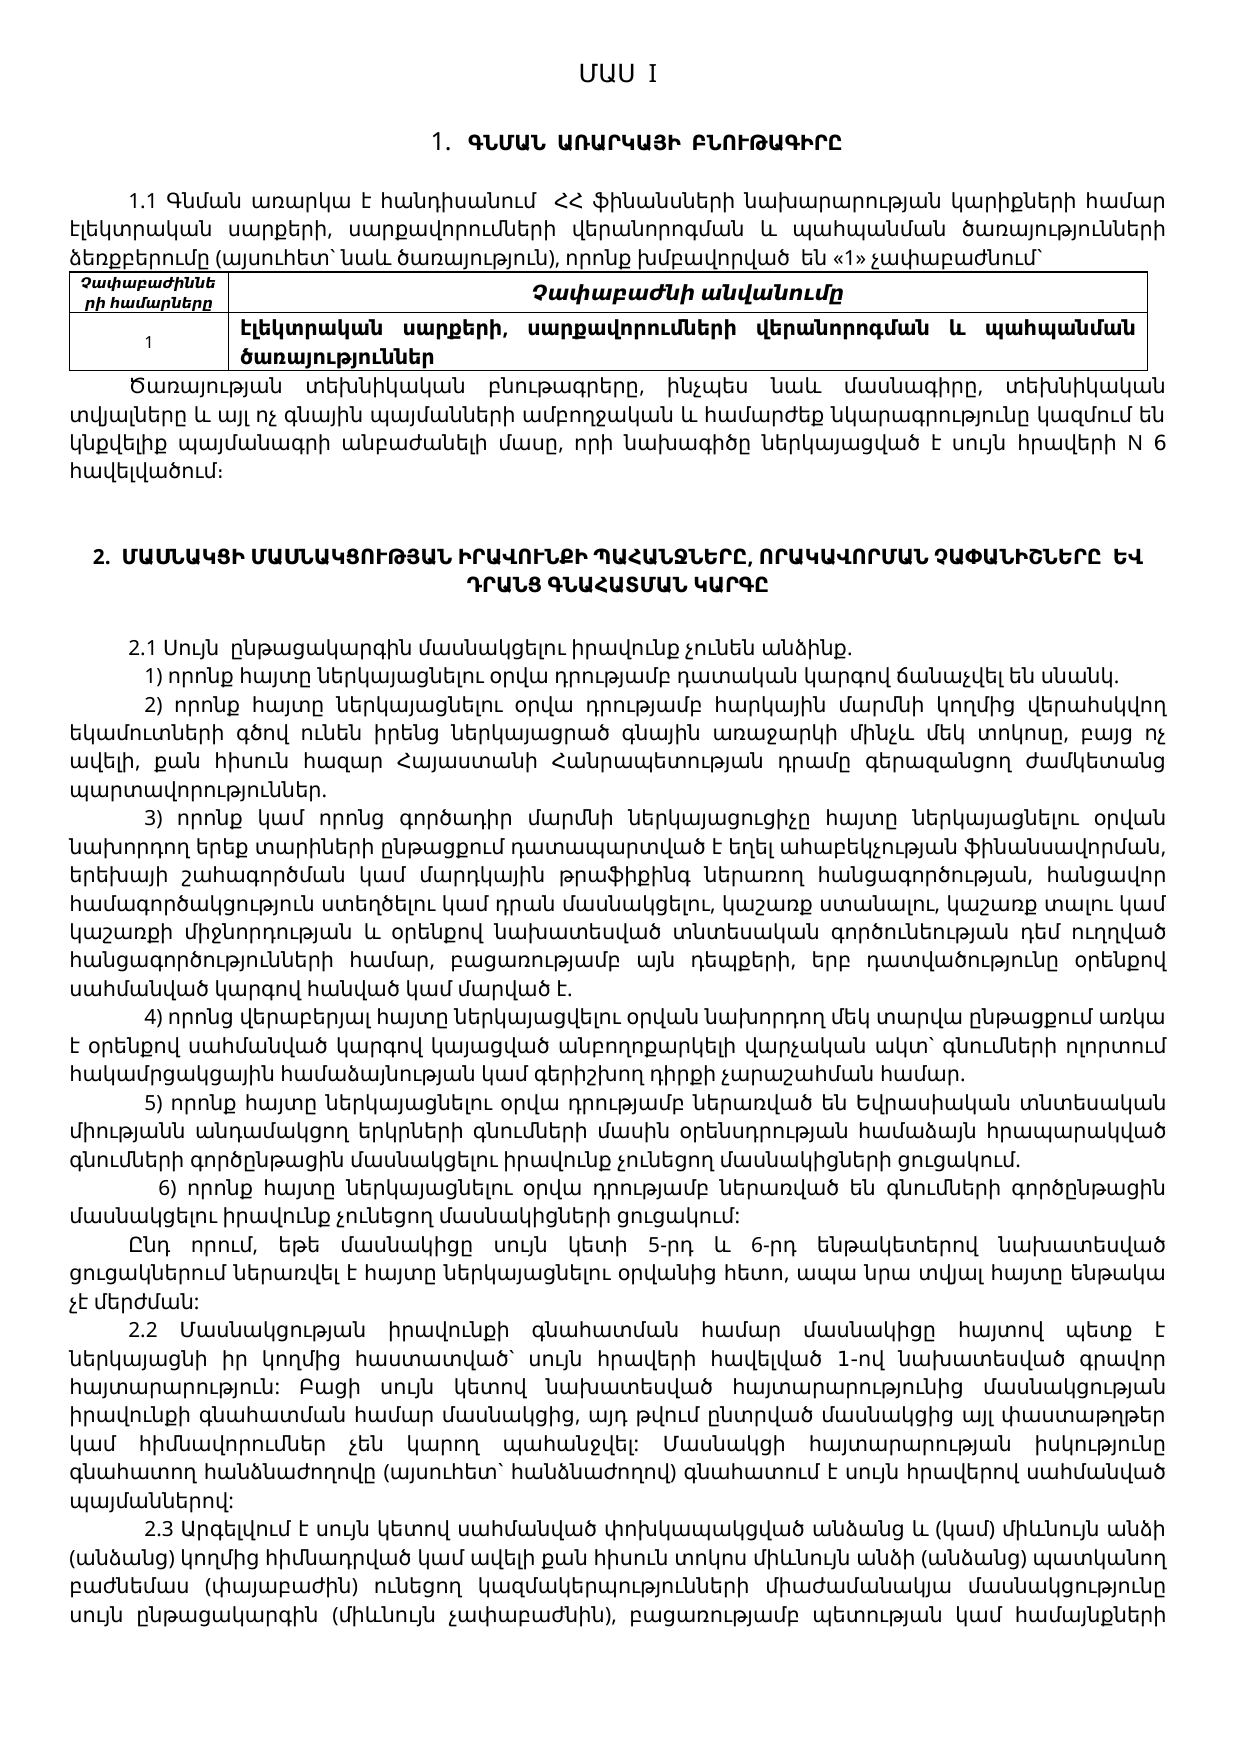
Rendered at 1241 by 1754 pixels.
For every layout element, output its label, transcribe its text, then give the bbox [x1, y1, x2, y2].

text 5) որոնք հայտը ներկայացնելու օրվա դրությամբ ներառված են Եվրասիական տնտեսական միությանն անդամակցող երկրների գնումների մասին օրենսդրության համաձայն հրապարակված գնումների գործընթացին մասնակցելու իրավունք չունեցող մասնակիցների ցուցակում. [69, 1088, 1166, 1173]
text 6) որոնք հայտը ներկայացնելու օրվա դրությամբ ներառված են գնումների գործընթացին մասնակցելու իրավունք չունեցող մասնակիցների ցուցակում: [69, 1173, 1166, 1230]
text Ընդ որում, եթե մասնակիցը սույն կետի 5-րդ և 6-րդ ենթակետերով նախատեսված ցուցակներում ներառվել է հայտը ներկայացնելու օրվանից հետո, ապա նրա տվյալ հայտը ենթակա չէ մերժման: [69, 1230, 1166, 1315]
subtitle 1.1 Գնման առարկա է հանդիսանում ՀՀ ֆինանսների նախարարության կարիքների համար էլեկտրական սարքերի, սարքավորումների վերանորոգման և պահպանման ծառայությունների ձեռքբերումը (այսուհետ` նաև ծառայություն), որոնք խմբավորված են «1» չափաբաժնում` [69, 186, 1166, 271]
table_cell էլեկտրական սարքերի, սարքավորումների վերանորոգման և պահպանման ծառայություններ [229, 313, 1147, 370]
text 3) որոնք կամ որոնց գործադիր մարմնի ներկայացուցիչը հայտը ներկայացնելու օրվան նախորդող երեք տարիների ընթացքում դատապարտված է եղել ահաբեկչության ֆինանսավորման, երեխայի շահագործման կամ մարդկային թրաֆիքինգ ներառող հանցագործության, հանցավոր համագործակցություն ստեղծելու կամ դրան մասնակցելու, կաշառք ստանալու, կաշառք տալու կամ կաշառքի միջնորդության և օրենքով նախատեսված տնտեսական գործունեության դեմ ուղղված հանցագործությունների համար, բացառությամբ այն դեպքերի, երբ դատվածությունը օրենքով սահմանված կարգով հանված կամ մարված է. [69, 803, 1166, 1002]
table_header Չափաբաժինների համարները [70, 273, 228, 312]
table_cell 1 [70, 313, 228, 370]
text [69, 1514, 1166, 1628]
text 2.2 Մասնակցության իրավունքի գնահատման համար մասնակիցը հայտով պետք է ներկայացնի իր կողմից հաստատված` սույն հրավերի հավելված 1-ով նախատեսված գրավոր հայտարարություն: Բացի սույն կետով նախատեսված հայտարարությունից մասնակցության իրավունքի գնահատման համար մասնակցից, այդ թվում ընտրված մասնակցից այլ փաստաթղթեր կամ հիմնավորումներ չեն կարող պահանջվել: Մասնակցի հայտարարության իսկությունը գնահատող հանձնաժողովը (այսուհետ` հանձնաժողով) գնահատում է սույն հրավերով սահմանված պայմաններով: [69, 1315, 1166, 1514]
text ՄԱՍ I [69, 56, 1166, 89]
text 2. ՄԱՍՆԱԿՑԻ ՄԱՍՆԱԿՑՈՒԹՅԱՆ ԻՐԱՎՈՒՆՔԻ ՊԱՀԱՆՋՆԵՐԸ, ՈՐԱԿԱՎՈՐՄԱՆ ՉԱՓԱՆԻՇՆԵՐԸ ԵՎ ԴՐԱՆՑ ԳՆԱՀԱՏՄԱՆ ԿԱՐԳԸ [69, 542, 1166, 599]
text 2.1 Սույն ընթացակարգին մասնակցելու իրավունք չունեն անձինք. [69, 633, 1166, 661]
text 1) որոնք հայտը ներկայացնելու օրվա դրությամբ դատական կարգով ճանաչվել են սնանկ. [69, 661, 1166, 690]
list ԳՆՄԱՆ ԱՌԱՐԿԱՅԻ ԲՆՈՒԹԱԳԻՐԸ [107, 124, 1166, 158]
text Ծառայության տեխնիկական բնութագրերը, ինչպես նաև մասնագիրը, տեխնիկական տվյալները և այլ ոչ գնային պայմանների ամբողջական և համարժեք նկարագրությունը կազմում են կնքվելիք պայմանագրի անբաժանելի մասը, որի նախագիծը ներկայացված է սույն հրավերի N 6 հավելվածում։ [69, 371, 1166, 485]
table_header Չափաբաժնի անվանումը [229, 273, 1147, 312]
text 2) որոնք հայտը ներկայացնելու օրվա դրությամբ հարկային մարմնի կողմից վերահսկվող եկամուտների գծով ունեն իրենց ներկայացրած գնային առաջարկի մինչև մեկ տոկոսը, բայց ոչ ավելի, քան հիսուն հազար Հայաստանի Հանրապետության դրամը գերազանցող ժամկետանց պարտավորություններ. [69, 690, 1166, 803]
text 4) որոնց վերաբերյալ հայտը ներկայացվելու օրվան նախորդող մեկ տարվա ընթացքում առկա է օրենքով սահմանված կարգով կայացված անբողոքարկելի վարչական ակտ` գնումների ոլորտում հակամրցակցային համաձայնության կամ գերիշխող դիրքի չարաշահման համար. [69, 1002, 1166, 1088]
